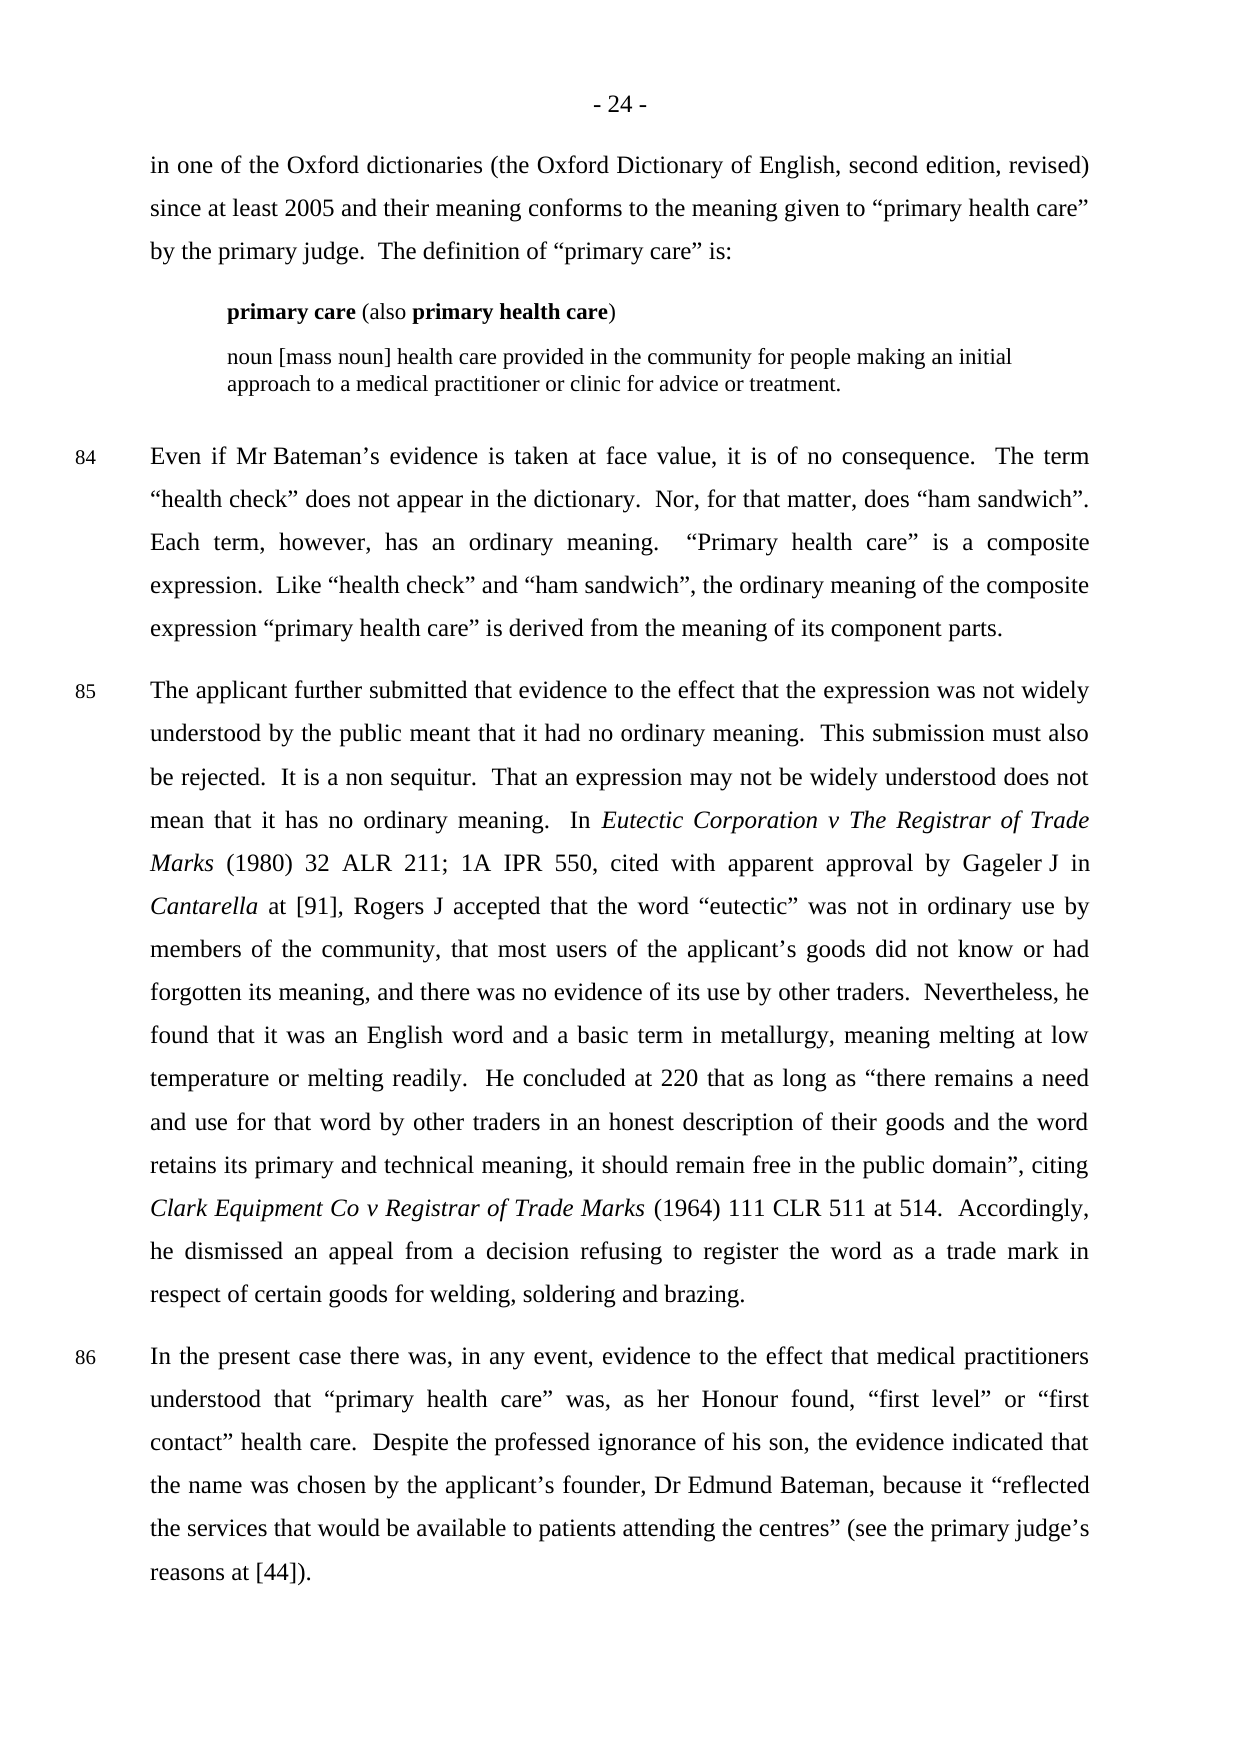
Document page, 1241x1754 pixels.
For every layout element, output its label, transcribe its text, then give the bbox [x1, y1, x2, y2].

text In the present case there was, in any event, evidence to the effect that medical practitioners understood that “primary health care” was, as her Honour found, “first level” or “first contact” health care. Despite the professed ignorance of his son, the evidence indicated that the name was chosen by the applicant’s founder, Dr Edmund Bateman, because it “reflected the services that would be available to patients attending the centres” (see the primary judge’s reasons at [44]). [75, 1341, 1090, 1585]
text noun [mass noun] health care provided in the community for people making an initial approach to a medical practitioner or clinic for advice or treatment. [227, 343, 1013, 396]
text Even if Mr Bateman’s evidence is taken at face value, it is of no consequence. The term “health check” does not appear in the dictionary. Nor, for that matter, does “ham sandwich”. Each term, however, has an ordinary meaning. “Primary health care” is a composite expression. Like “health check” and “ham sandwich”, the ordinary meaning of the composite expression “primary health care” is derived from the meaning of its component parts. [75, 441, 1090, 642]
text The applicant further submitted that evidence to the effect that the expression was not widely understood by the public meant that it had no ordinary meaning. This submission must also be rejected. It is a non sequitur. That an expression may not be widely understood does not mean that it has no ordinary meaning. In Eutectic Corporation v The Registrar of Trade Marks (1980) 32 ALR 211; 1A IPR 550, cited with apparent approval by Gageler J in Cantarella at [91], Rogers J accepted that the word “eutectic” was not in ordinary use by members of the community, that most users of the applicant’s goods did not know or had forgotten its meaning, and there was no evidence of its use by other traders. Nevertheless, he found that it was an English word and a basic term in metallurgy, meaning melting at low temperature or melting readily. He concluded at 220 that as long as “there remains a need and use for that word by other traders in an honest description of their goods and the word retains its primary and technical meaning, it should remain free in the public domain”, citing Clark Equipment Co v Registrar of Trade Marks (1964) 111 CLR 511 at 514. Accordingly, he dismissed an appeal from a decision refusing to register the word as a trade mark in respect of certain goods for welding, soldering and brazing. [75, 675, 1090, 1308]
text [75, 150, 1090, 265]
text primary care (also primary health care) [227, 298, 1013, 324]
